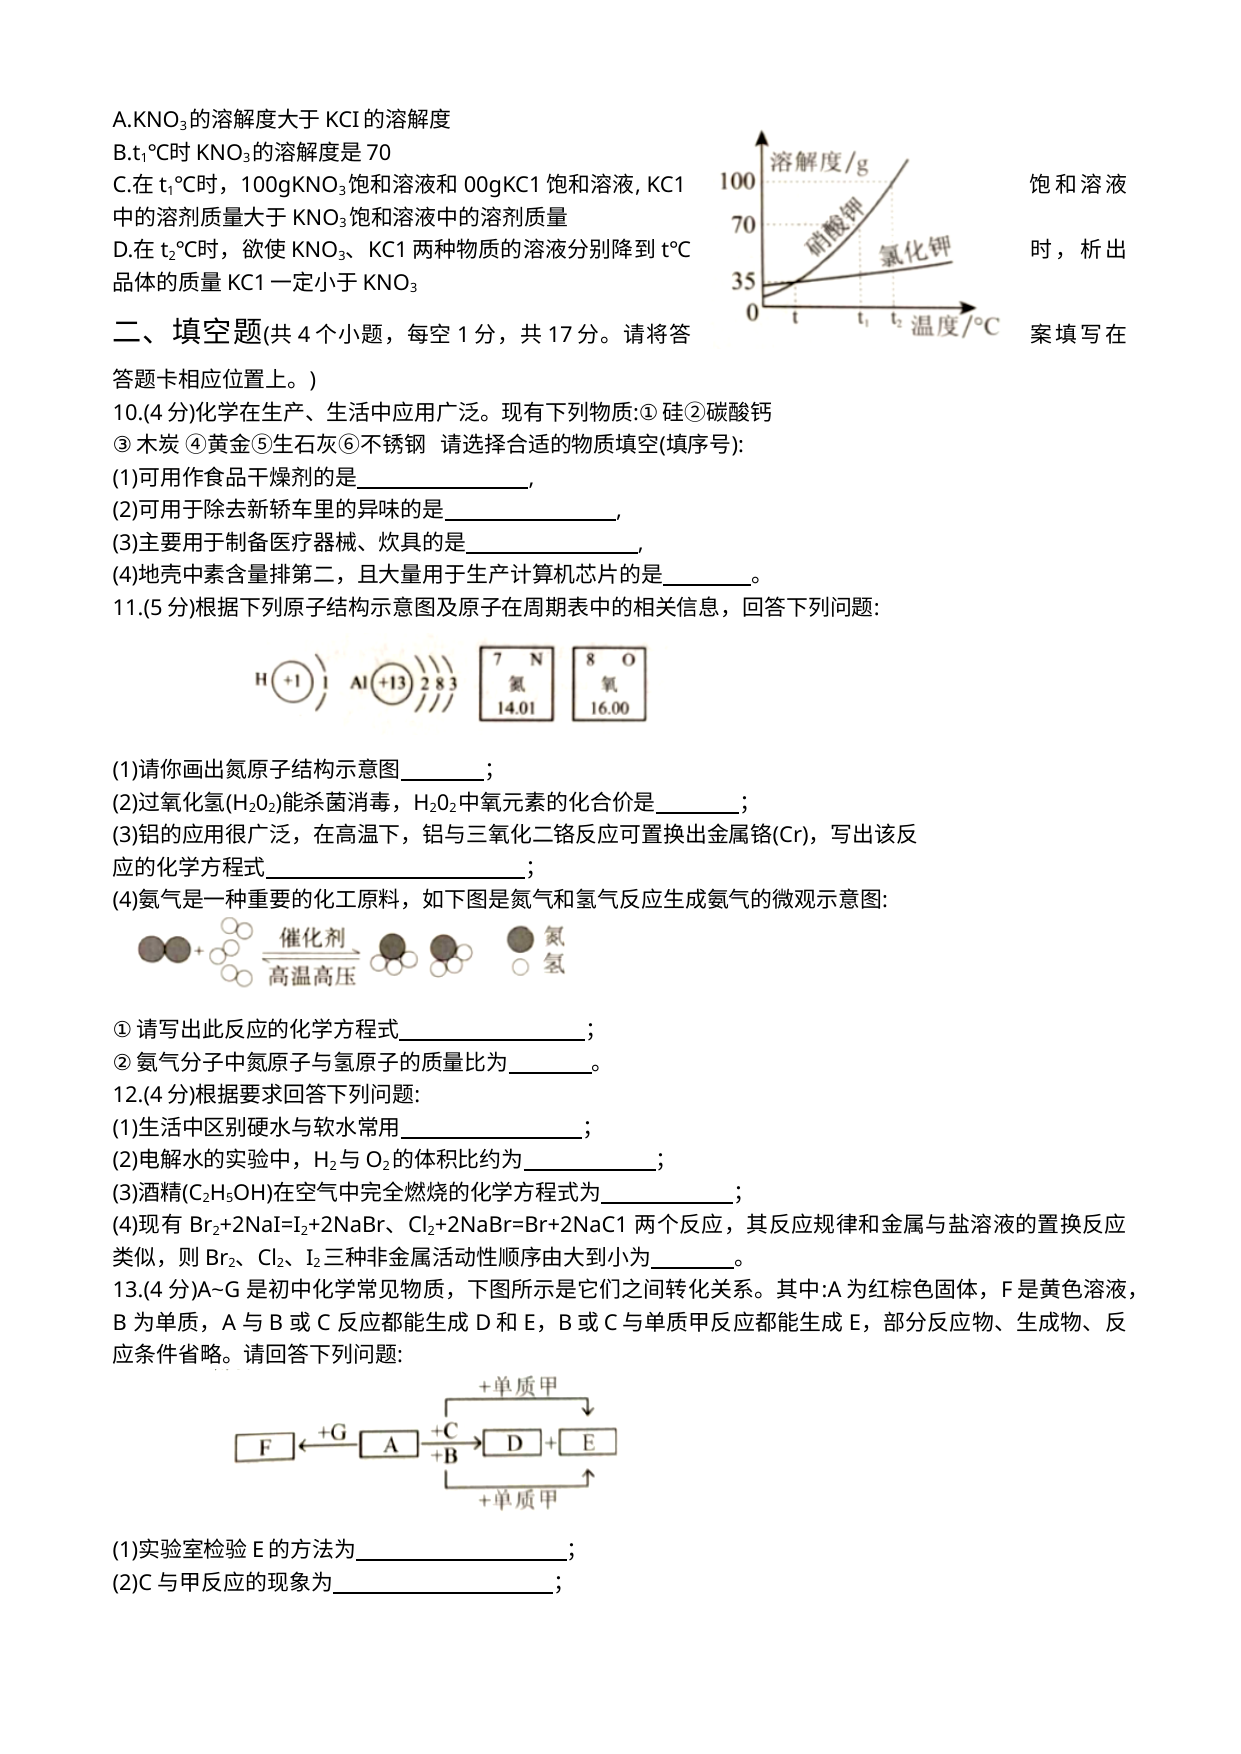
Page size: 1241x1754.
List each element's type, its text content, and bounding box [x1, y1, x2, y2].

text ③木炭 ④黄金⑤生石灰⑥不锈钢 请选择合适的物质填空(填序号): [112, 329, 1128, 362]
text (3)铝的应用很广泛，在高温下，铝与三氧化二铬反应可置换出金属铬(Cr)，写出该反 [112, 719, 1128, 752]
text (4)现有 Br2+2NaI=I2+2NaBr、Cl2+2NaBr=Br+2NaC1 两个反应，其反应规律和金属与盐溶液的置换反应类似，则 Br2、Cl2、I2三种非金属活动性顺序由大到小为 。 [112, 1109, 1128, 1174]
text (2)电解水的实验中，H2与O2的体积比约为 ； [112, 1044, 1128, 1077]
text ②氨气分子中氮原子与氢原子的质量比为 。 [112, 947, 1128, 979]
text (2)过氧化氢(H202)能杀菌消毒，H202中氧元素的化合价是 ； [112, 687, 1128, 719]
picture [215, 1271, 645, 1417]
text (3)酒精(C2H5OH)在空气中完全燃烧的化学方程式为 ； [112, 1077, 1128, 1109]
text 13.(4 分)A~G 是初中化学常见物质，下图所示是它们之间转化关系。其中:A为红棕色固体，F是黄色溶液，B 为单质，A 与B 或 C 反应都能生成 D和 E，B或C与单质甲反应都能生成E，部分反应物、生成物、反应条件省略。请回答下列问题: [112, 1174, 1128, 1272]
text 11.(5分)根据下列原子结构示意图及原子在周期表中的相关信息，回答下列问题: [112, 492, 1128, 524]
text ①请写出此反应的化学方程式 ； [112, 914, 1128, 947]
text (2)可用于除去新轿车里的异味的是 , [112, 394, 1128, 427]
text C.在t1℃时，100gKNO3饱和溶液和00gKC1饱和溶液, KC1饱和溶液中的溶剂质量大于KNO3饱和溶液中的溶剂质量 [112, 134, 1128, 199]
text B.t1℃时KNO3的溶解度是70 [112, 102, 1128, 134]
text (4)地壳中素含量排第二，且大量用于生产计算机芯片的是 。 [112, 459, 1128, 492]
text (2)C 与甲反应的现象为 ； [112, 1467, 1128, 1499]
text 12.(4分)根据要求回答下列问题: [112, 979, 1128, 1012]
text (1)可用作食品干燥剂的是 , [112, 362, 1128, 394]
text (1)请你画出氮原子结构示意图 ； [112, 654, 1128, 687]
text (3)写出A与G反应的化学方程式 ； [112, 1499, 1128, 1532]
text (4)写出A 与C反应的化学方程式 。 [112, 1532, 1128, 1564]
text (1)实验室检验E的方法为 ； [112, 1434, 1128, 1467]
text (4)氨气是一种重要的化工原料，如下图是氮气和氢气反应生成氨气的微观示意图: [112, 784, 1128, 817]
text 二、填空题(共4个小题，每空1分，共17分。请将答案填写在答题卡相应位置上。) [112, 232, 1128, 297]
text (3)主要用于制备医疗器械、炊具的是 , [112, 427, 1128, 459]
text D.在t2℃时，欲使KNO3、KC1两种物质的溶液分别降到t℃时，析出品体的质量 KC1一定小于KNO3 [112, 199, 1128, 232]
text 应的化学方程式 ； [112, 752, 1128, 784]
text (1)生活中区别硬水与软水常用 ； [112, 1012, 1128, 1044]
text 10.(4分)化学在生产、生活中应用广泛。现有下列物质:①硅②碳酸钙 [112, 297, 1128, 329]
